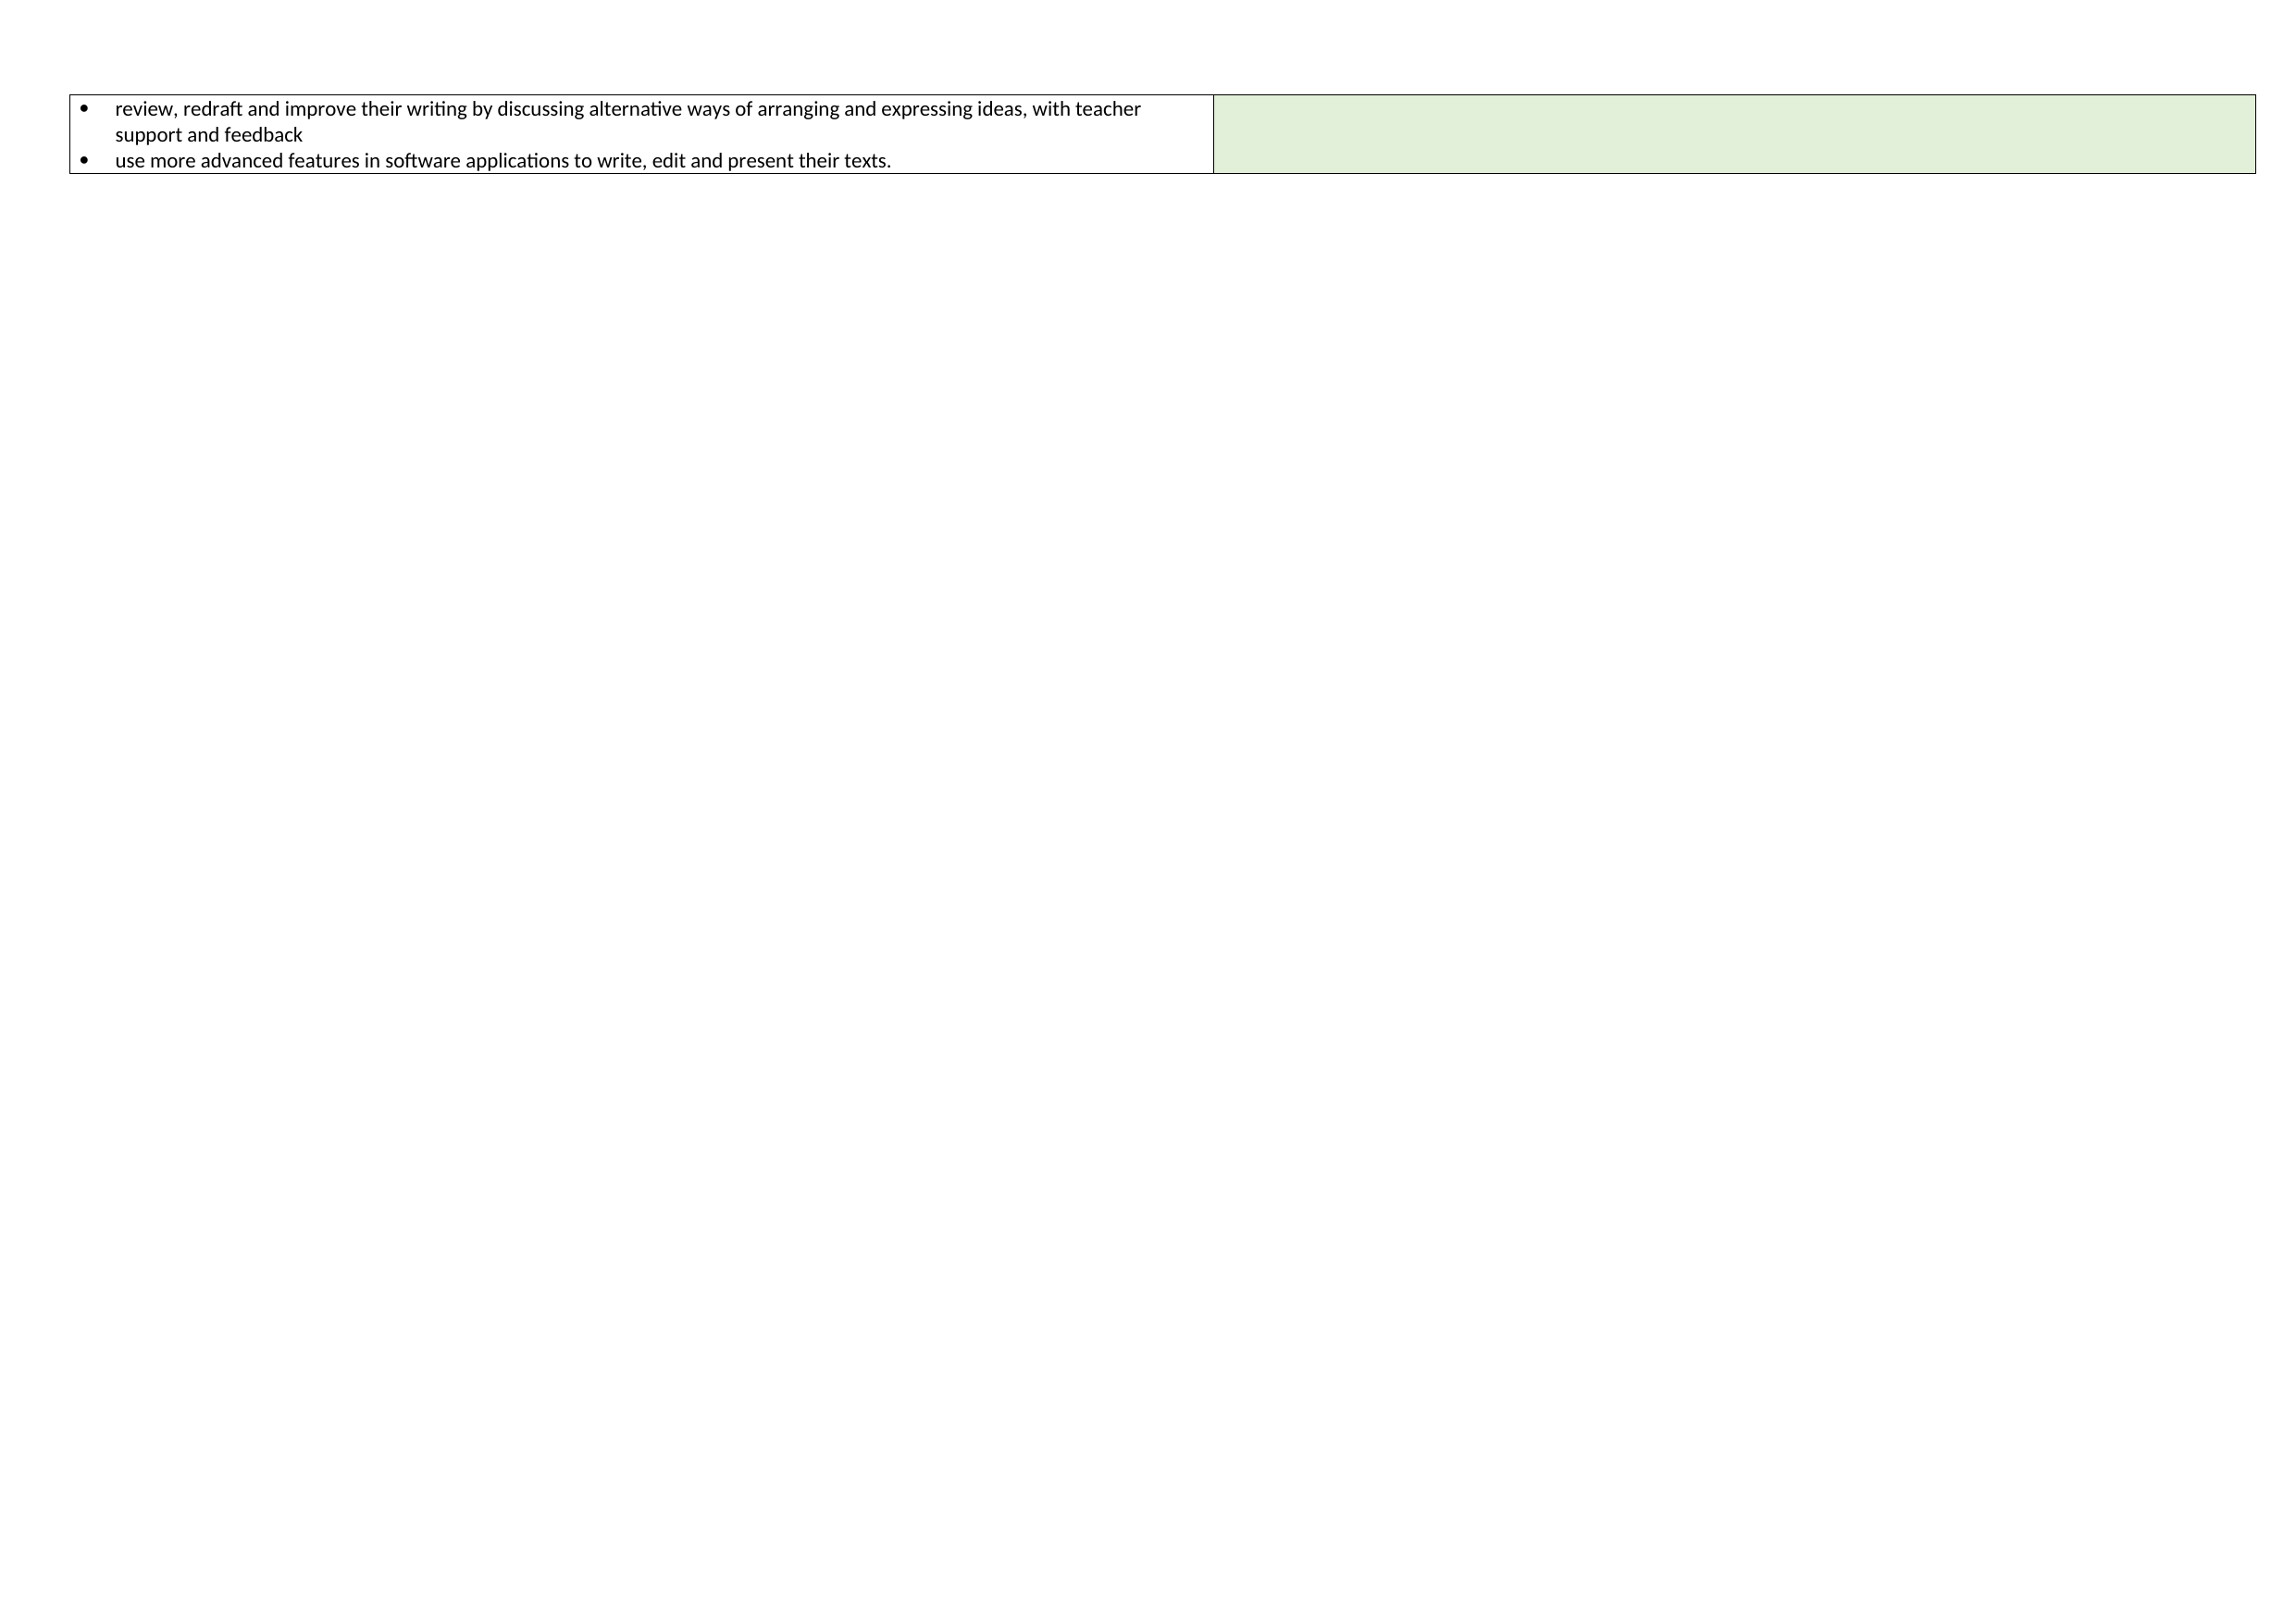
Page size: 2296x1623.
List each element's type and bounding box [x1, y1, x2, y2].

table_cell [1214, 95, 2255, 173]
table_cell [70, 95, 1213, 173]
